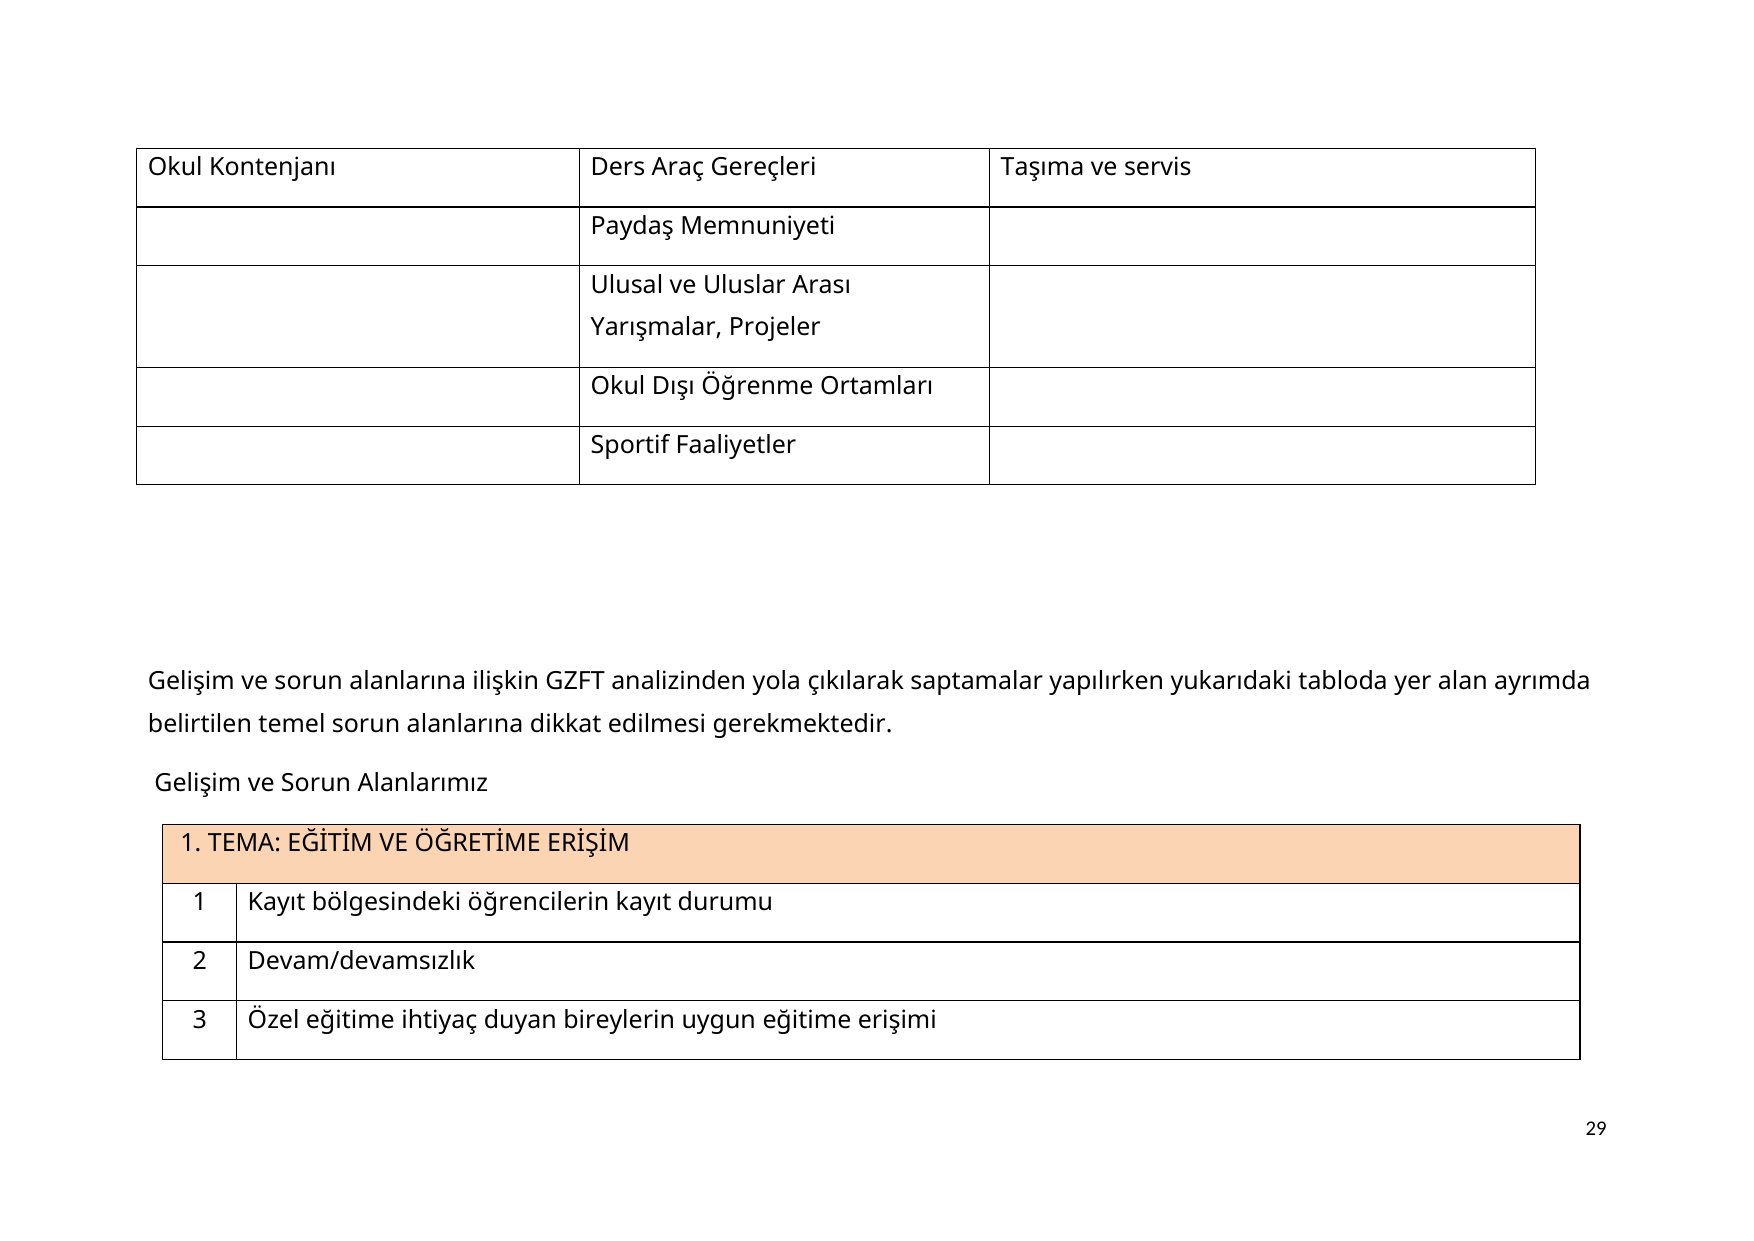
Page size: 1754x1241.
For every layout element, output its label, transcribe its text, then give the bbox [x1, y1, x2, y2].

table_cell 3 [163, 1001, 236, 1059]
table_cell Ulusal ve Uluslar Arası Yarışmalar, Projeler [580, 266, 989, 367]
table_cell [990, 427, 1535, 484]
table_cell [137, 427, 579, 484]
table_cell Kayıt bölgesindeki öğrencilerin kayıt durumu [237, 884, 1579, 941]
table_header 1. TEMA: EĞİTİM VE ÖĞRETİME ERİŞİM [163, 825, 1579, 883]
table_cell [137, 266, 579, 367]
table_cell [990, 266, 1535, 367]
table_cell Paydaş Memnuniyeti [580, 208, 989, 265]
table_cell 1 [163, 884, 236, 941]
table_cell Sportif Faaliyetler [580, 427, 989, 484]
table_cell Okul Kontenjanı [137, 149, 579, 206]
table_cell [137, 368, 579, 426]
table_cell Devam/devamsızlık [237, 943, 1579, 1000]
table_cell [137, 208, 579, 265]
table_cell Özel eğitime ihtiyaç duyan bireylerin uygun eğitime erişimi [237, 1001, 1579, 1059]
text Gelişim ve Sorun Alanlarımız [148, 764, 1606, 799]
text Gelişim ve sorun alanlarına ilişkin GZFT analizinden yola çıkılarak saptamalar yapılırken yukarıdaki tabloda yer alan ayrımda belirtilen temel sorun alanlarına dikkat edilmesi gerekmektedir. [148, 663, 1606, 739]
table_cell 2 [163, 943, 236, 1000]
table_cell [990, 368, 1535, 426]
table_cell Okul Dışı Öğrenme Ortamları [580, 368, 989, 426]
table_cell Taşıma ve servis [990, 149, 1535, 206]
table_cell Ders Araç Gereçleri [580, 149, 989, 206]
table_cell [990, 208, 1535, 265]
